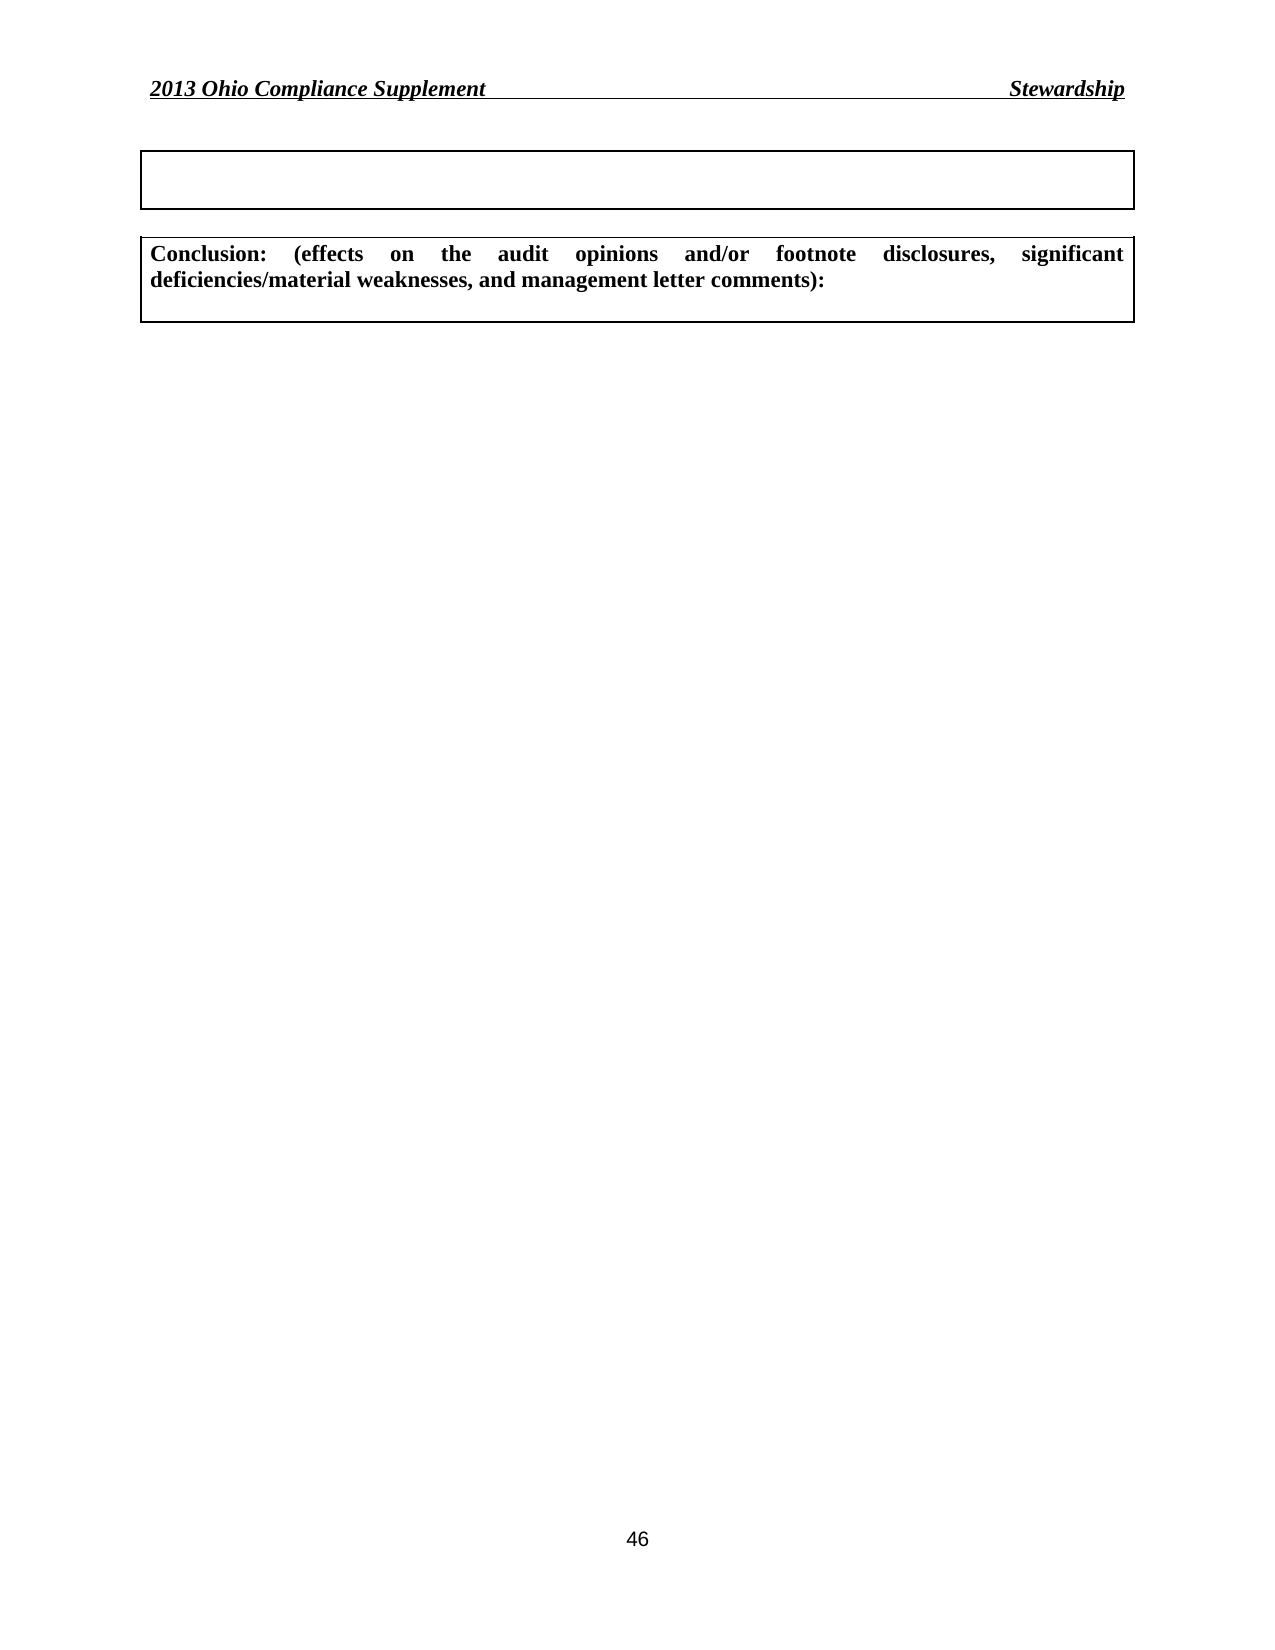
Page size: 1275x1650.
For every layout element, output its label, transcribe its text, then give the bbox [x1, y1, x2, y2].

text Conclusion: (effects on the audit opinions and/or footnote disclosures, significant deficiencies/material weaknesses, and management letter comments): [142, 238, 1133, 293]
